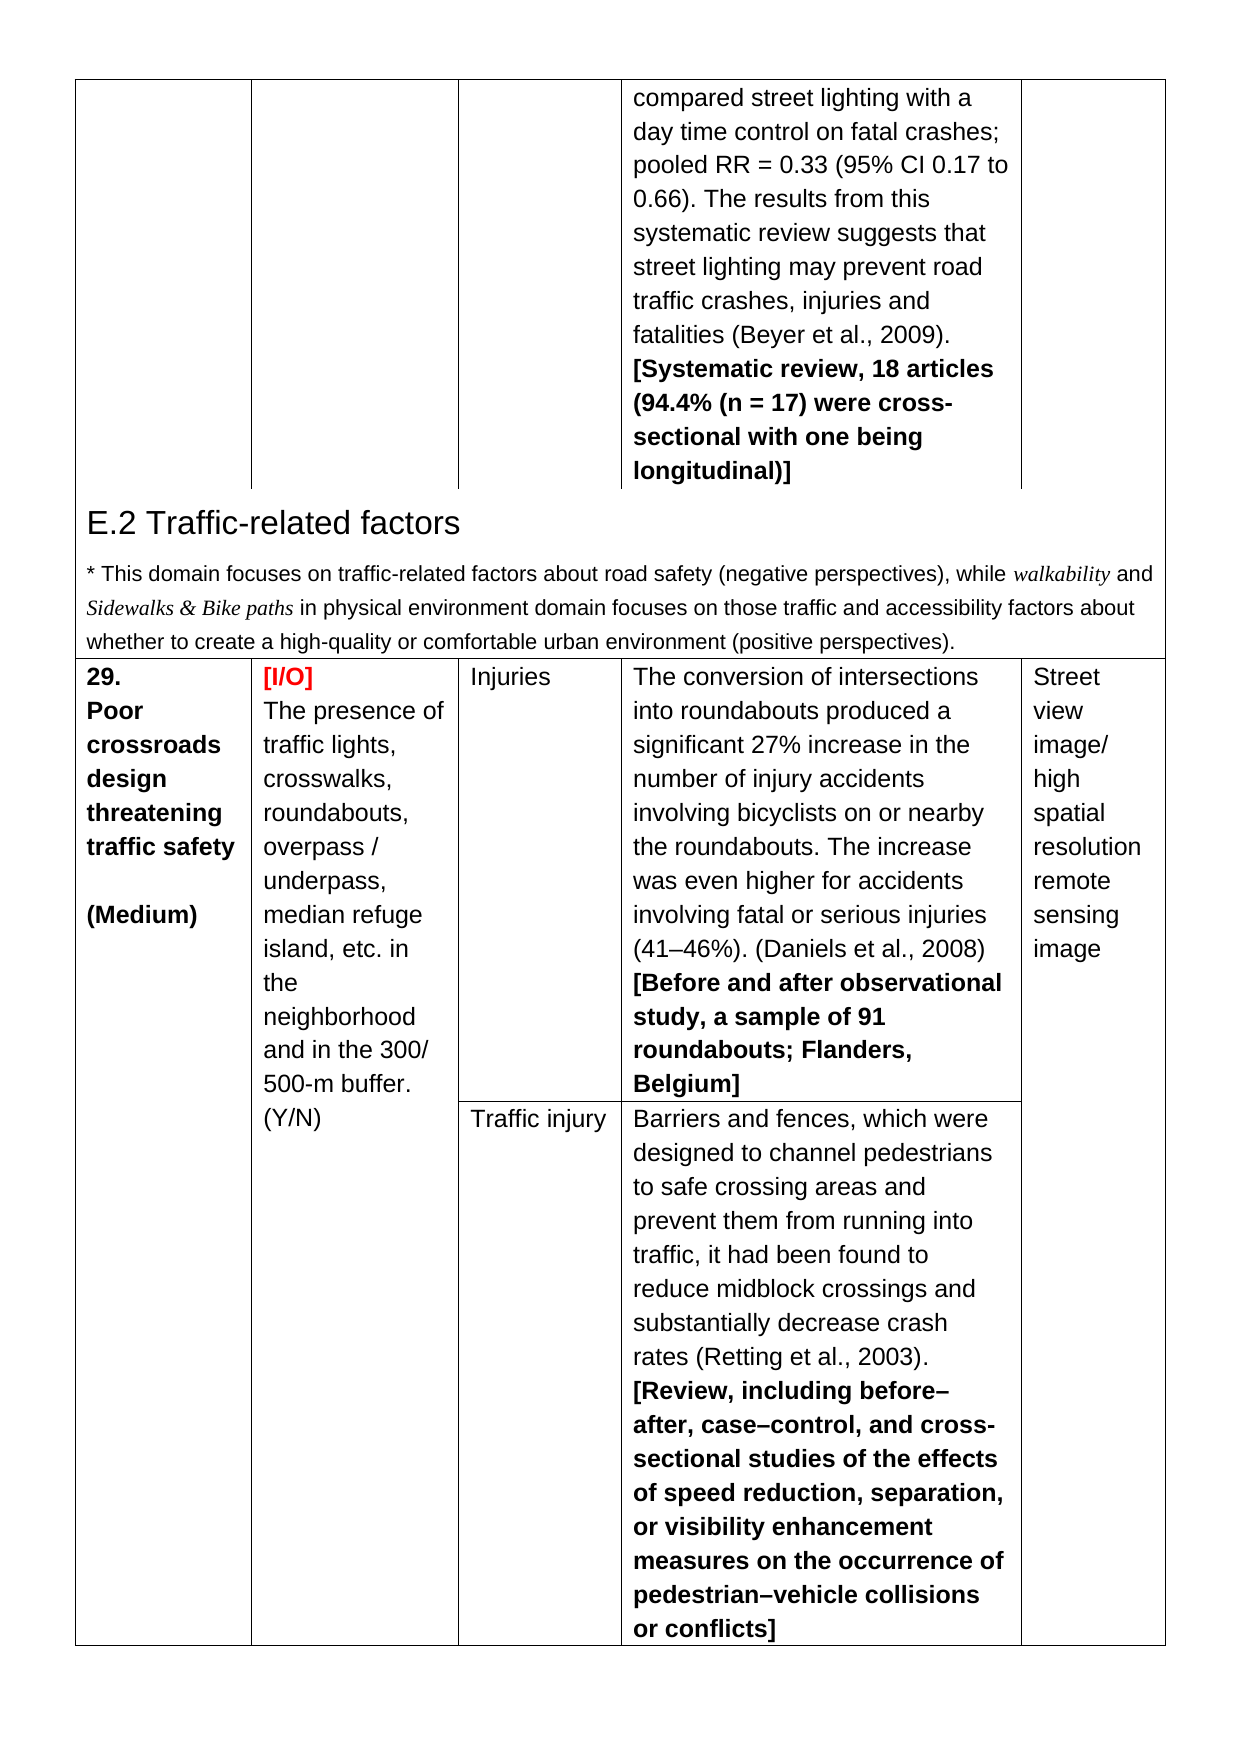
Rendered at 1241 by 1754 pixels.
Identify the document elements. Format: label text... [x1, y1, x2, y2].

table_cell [459, 80, 621, 487]
table_cell [I/O] The presence of traffic lights, crosswalks, roundabouts, overpass / underpass, median refuge island, etc. in the neighborhood and in the 300/ 500-m buffer. (Y/N) [252, 659, 458, 1645]
table_cell 29. Poor crossroads design threatening traffic safety (Medium) [76, 659, 251, 1645]
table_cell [622, 80, 1021, 487]
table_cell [1022, 80, 1165, 487]
table_cell Traffic injury [459, 1102, 621, 1645]
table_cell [76, 80, 251, 487]
table_cell E.2 Traffic-related factors * This domain focuses on traffic-related factors about road safety (negative perspectives), while walkability and Sidewalks & Bike paths in physical environment domain focuses on those traffic and accessibility factors about whether to create a high-quality or comfortable urban environment (positive perspectives). [76, 489, 1165, 658]
table_cell The conversion of intersections into roundabouts produced a significant 27% increase in the number of injury accidents involving bicyclists on or nearby the roundabouts. The increase was even higher for accidents involving fatal or serious injuries (41–46%). (Daniels et al., 2008) [Before and after observational study, a sample of 91 roundabouts; Flanders, Belgium] [622, 659, 1021, 1101]
table_cell Street view image/ high spatial resolution remote sensing image [1022, 659, 1165, 1645]
table_cell Injuries [459, 659, 621, 1101]
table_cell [252, 80, 458, 487]
table_cell Barriers and fences, which were designed to channel pedestrians to safe crossing areas and prevent them from running into traffic, it had been found to reduce midblock crossings and substantially decrease crash rates (Retting et al., 2003). [Review, including before–after, case–control, and cross-sectional studies of the effects of speed reduction, separation, or visibility enhancement measures on the occurrence of pedestrian–vehicle collisions or conflicts] [622, 1102, 1021, 1645]
